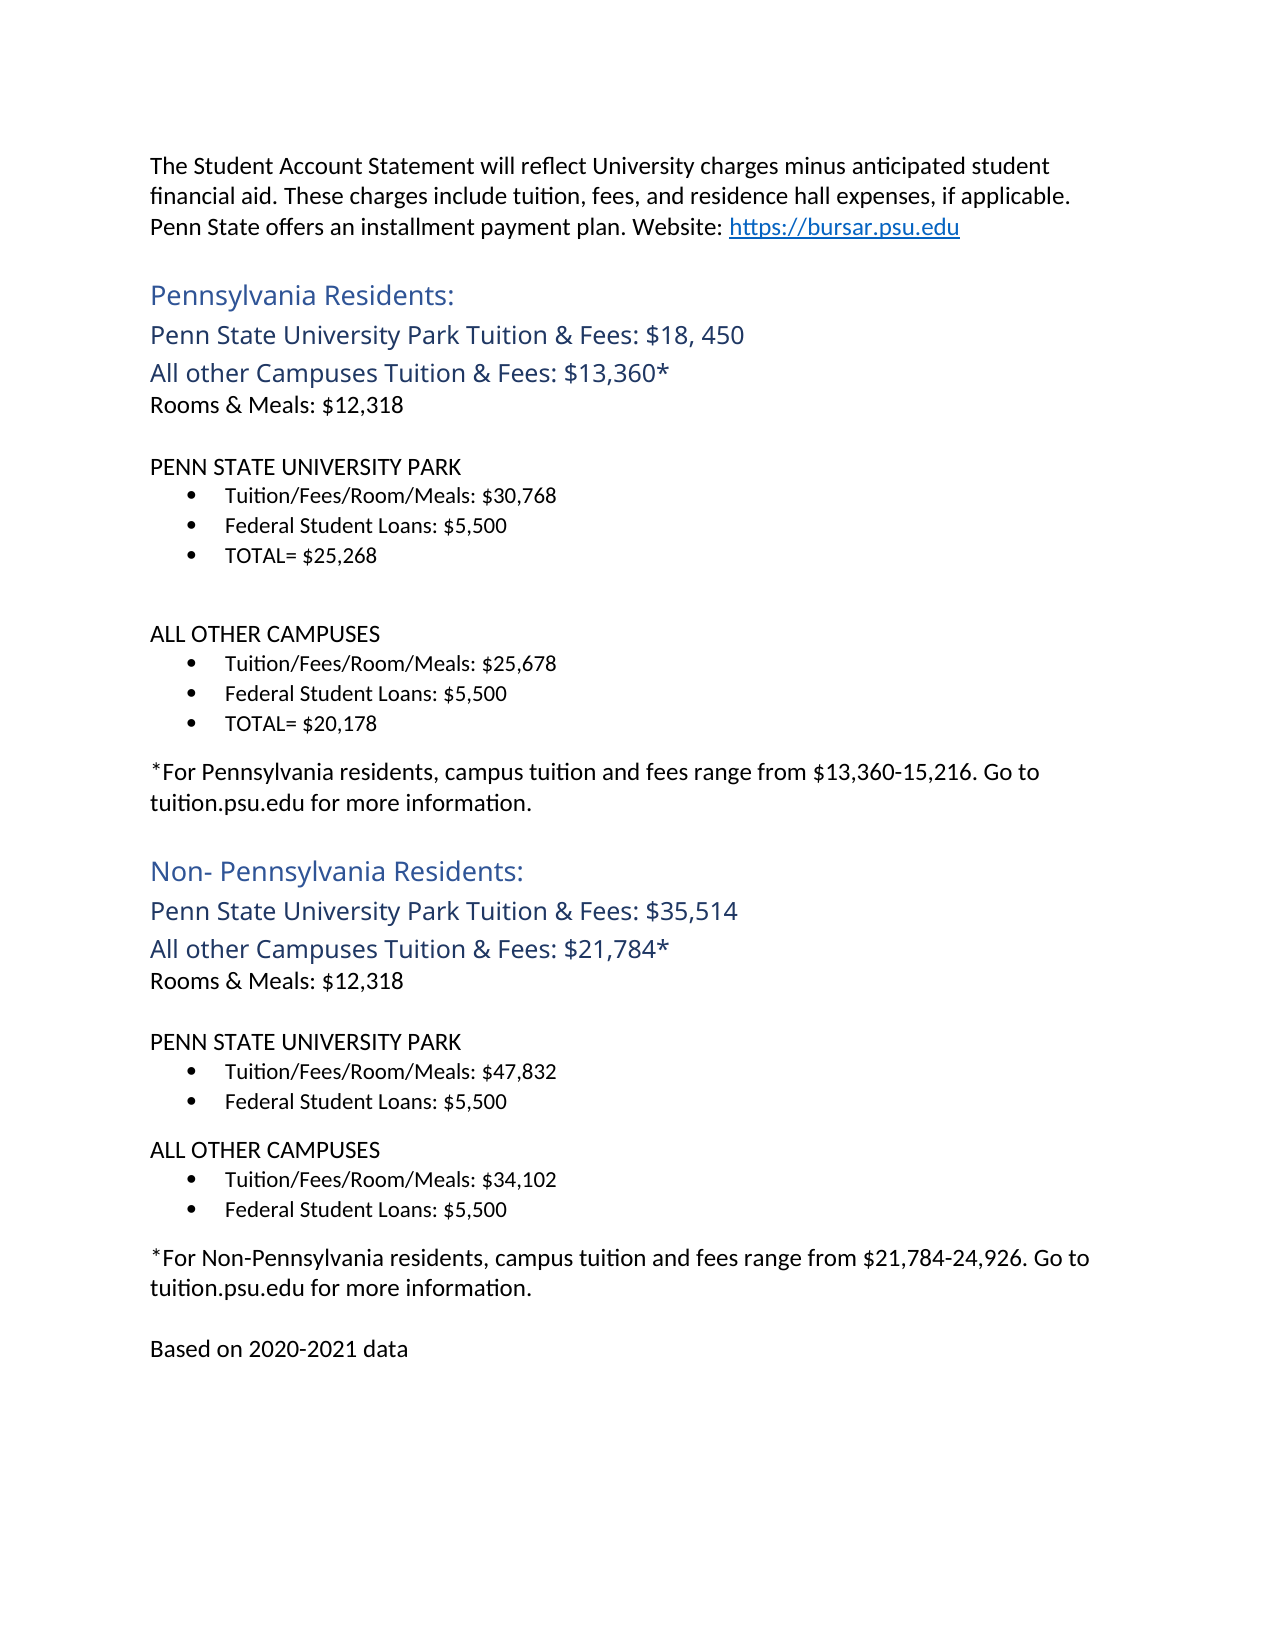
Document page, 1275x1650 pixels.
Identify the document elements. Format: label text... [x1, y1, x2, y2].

list Tuition/Fees/Room/Meals: $47,832 [187, 1057, 1125, 1085]
subtitle Penn State University Park Tuition & Fees: $18, 450 [150, 317, 1125, 351]
subtitle All other Campuses Tuition & Fees: $13,360* [150, 356, 1125, 389]
list Federal Student Loans: $5,500 [187, 511, 1125, 539]
text ALL OTHER CAMPUSES [150, 1134, 1125, 1165]
list Tuition/Fees/Room/Meals: $30,768 [187, 481, 1125, 509]
text Based on 2020-2021 data [150, 1333, 1125, 1364]
text ALL OTHER CAMPUSES [150, 619, 1125, 649]
text Penn State offers an installment payment plan. Website: https://bursar.psu.edu [150, 211, 1125, 242]
text PENN STATE UNIVERSITY PARK [150, 1027, 1125, 1057]
list TOTAL= $20,178 [187, 709, 1125, 738]
list Federal Student Loans: $5,500 [187, 1195, 1125, 1223]
text Rooms & Meals: $12,318 [150, 389, 1125, 420]
list Federal Student Loans: $5,500 [187, 679, 1125, 707]
text *For Pennsylvania residents, campus tuition and fees range from $13,360-15,216. Go to tuition.psu.edu for more information. [150, 756, 1125, 817]
text Rooms & Meals: $12,318 [150, 966, 1125, 996]
subtitle All other Campuses Tuition & Fees: $21,784* [150, 931, 1125, 966]
subtitle Pennsylvania Residents: [150, 276, 1125, 313]
subtitle Non- Pennsylvania Residents: [150, 852, 1125, 889]
subtitle Penn State University Park Tuition & Fees: $35,514 [150, 893, 1125, 927]
text The Student Account Statement will reflect University charges minus anticipated student financial aid. These charges include tuition, fees, and residence hall expenses, if applicable. [150, 150, 1125, 211]
list Federal Student Loans: $5,500 [187, 1087, 1125, 1115]
list Tuition/Fees/Room/Meals: $25,678 [187, 649, 1125, 677]
text *For Non-Pennsylvania residents, campus tuition and fees range from $21,784-24,926. Go to tuition.psu.edu for more information. [150, 1242, 1125, 1303]
list TOTAL= $25,268 [187, 542, 1125, 569]
list Tuition/Fees/Room/Meals: $34,102 [187, 1165, 1125, 1193]
text PENN STATE UNIVERSITY PARK [150, 451, 1125, 481]
